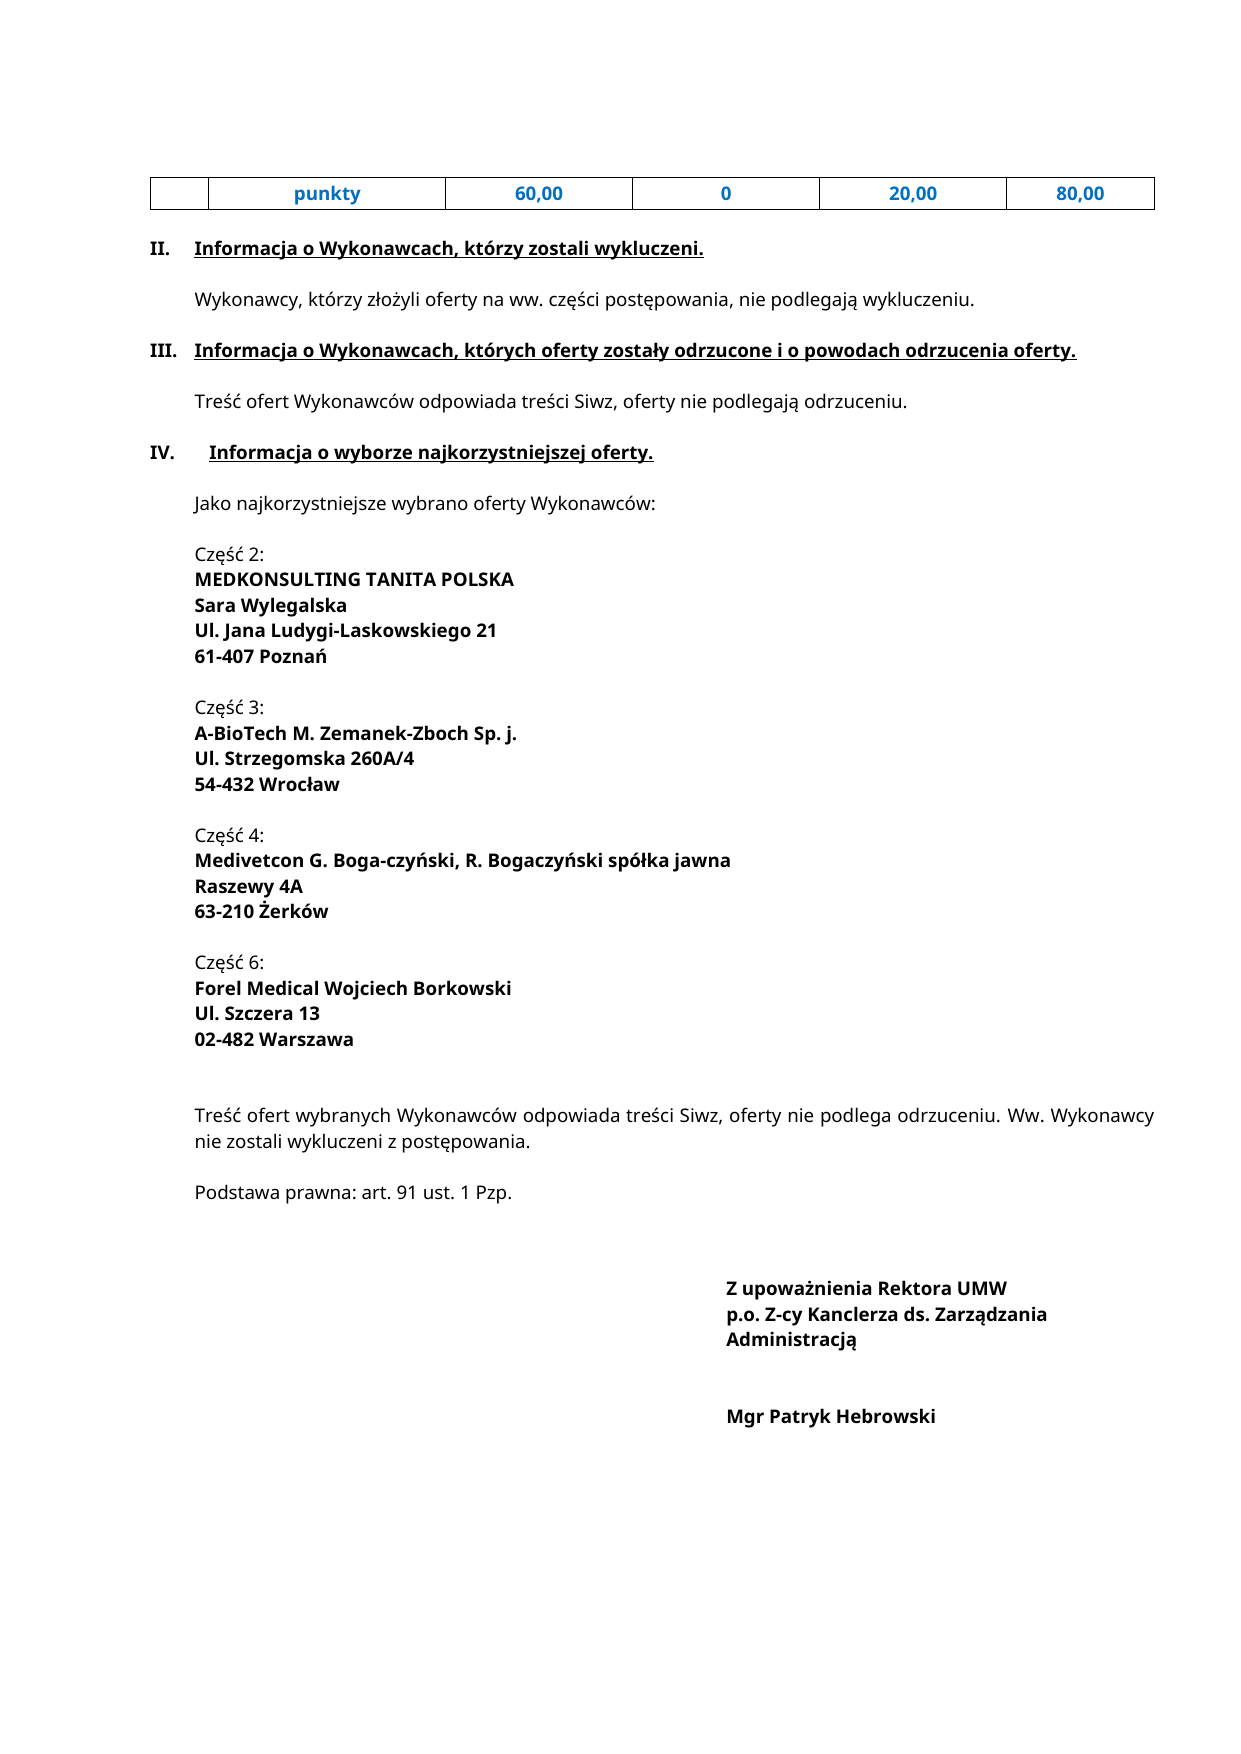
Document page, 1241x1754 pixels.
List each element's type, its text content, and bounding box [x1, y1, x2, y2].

text Mgr Patryk Hebrowski [726, 1403, 1095, 1429]
text Treść ofert Wykonawców odpowiada treści Siwz, oferty nie podlegają odrzuceniu. [150, 388, 1168, 414]
text Raszewy 4A [194, 873, 1154, 898]
table_cell 60,00 [446, 178, 632, 208]
text 61-407 Poznań [194, 643, 1154, 669]
table_cell 20,00 [820, 178, 1006, 208]
table_cell 80,00 [1007, 178, 1154, 208]
text Ul. Szczera 13 [194, 1001, 1154, 1026]
text Część 4: [194, 822, 1154, 847]
text Jako najkorzystniejsze wybrano oferty Wykonawców: [194, 490, 1154, 516]
list Informacja o Wykonawcach, którzy zostali wykluczeni. [150, 235, 1154, 261]
text Sara Wylegalska [194, 592, 1154, 618]
text A-BioTech M. Zemanek-Zboch Sp. j. [194, 720, 1154, 745]
text Część 3: [194, 694, 1154, 720]
text MEDKONSULTING TANITA POLSKA [194, 567, 1154, 592]
list Informacja o wyborze najkorzystniejszej oferty. [150, 439, 1154, 465]
text Część 6: [194, 949, 1154, 975]
table_cell punkty [209, 178, 445, 208]
text Ul. Jana Ludygi-Laskowskiego 21 [194, 618, 1154, 643]
text 02-482 Warszawa [194, 1026, 1154, 1052]
text Forel Medical Wojciech Borkowski [194, 975, 1154, 1001]
list Informacja o Wykonawcach, których oferty zostały odrzucone i o powodach odrzucenia oferty. [150, 337, 1154, 363]
table_cell [151, 178, 208, 208]
text Ul. Strzegomska 260A/4 [194, 745, 1154, 771]
text Podstawa prawna: art. 91 ust. 1 Pzp. [194, 1179, 1154, 1205]
text 54-432 Wrocław [194, 771, 1154, 796]
text Wykonawcy, którzy złożyli oferty na ww. części postępowania, nie podlegają wykluczeniu. [194, 286, 1154, 312]
table_cell 0 [633, 178, 819, 208]
text Medivetcon G. Boga-czyński, R. Bogaczyński spółka jawna [194, 847, 1154, 873]
text 63-210 Żerków [194, 898, 1154, 924]
text p.o. Z-cy Kanclerza ds. Zarządzania Administracją [726, 1301, 1095, 1352]
text Treść ofert wybranych Wykonawców odpowiada treści Siwz, oferty nie podlega odrzuceniu. Ww. Wykonawcy nie zostali wykluczeni z postępowania. [194, 1103, 1154, 1154]
text Z upoważnienia Rektora UMW [726, 1276, 1095, 1301]
text Część 2: [194, 541, 1154, 567]
